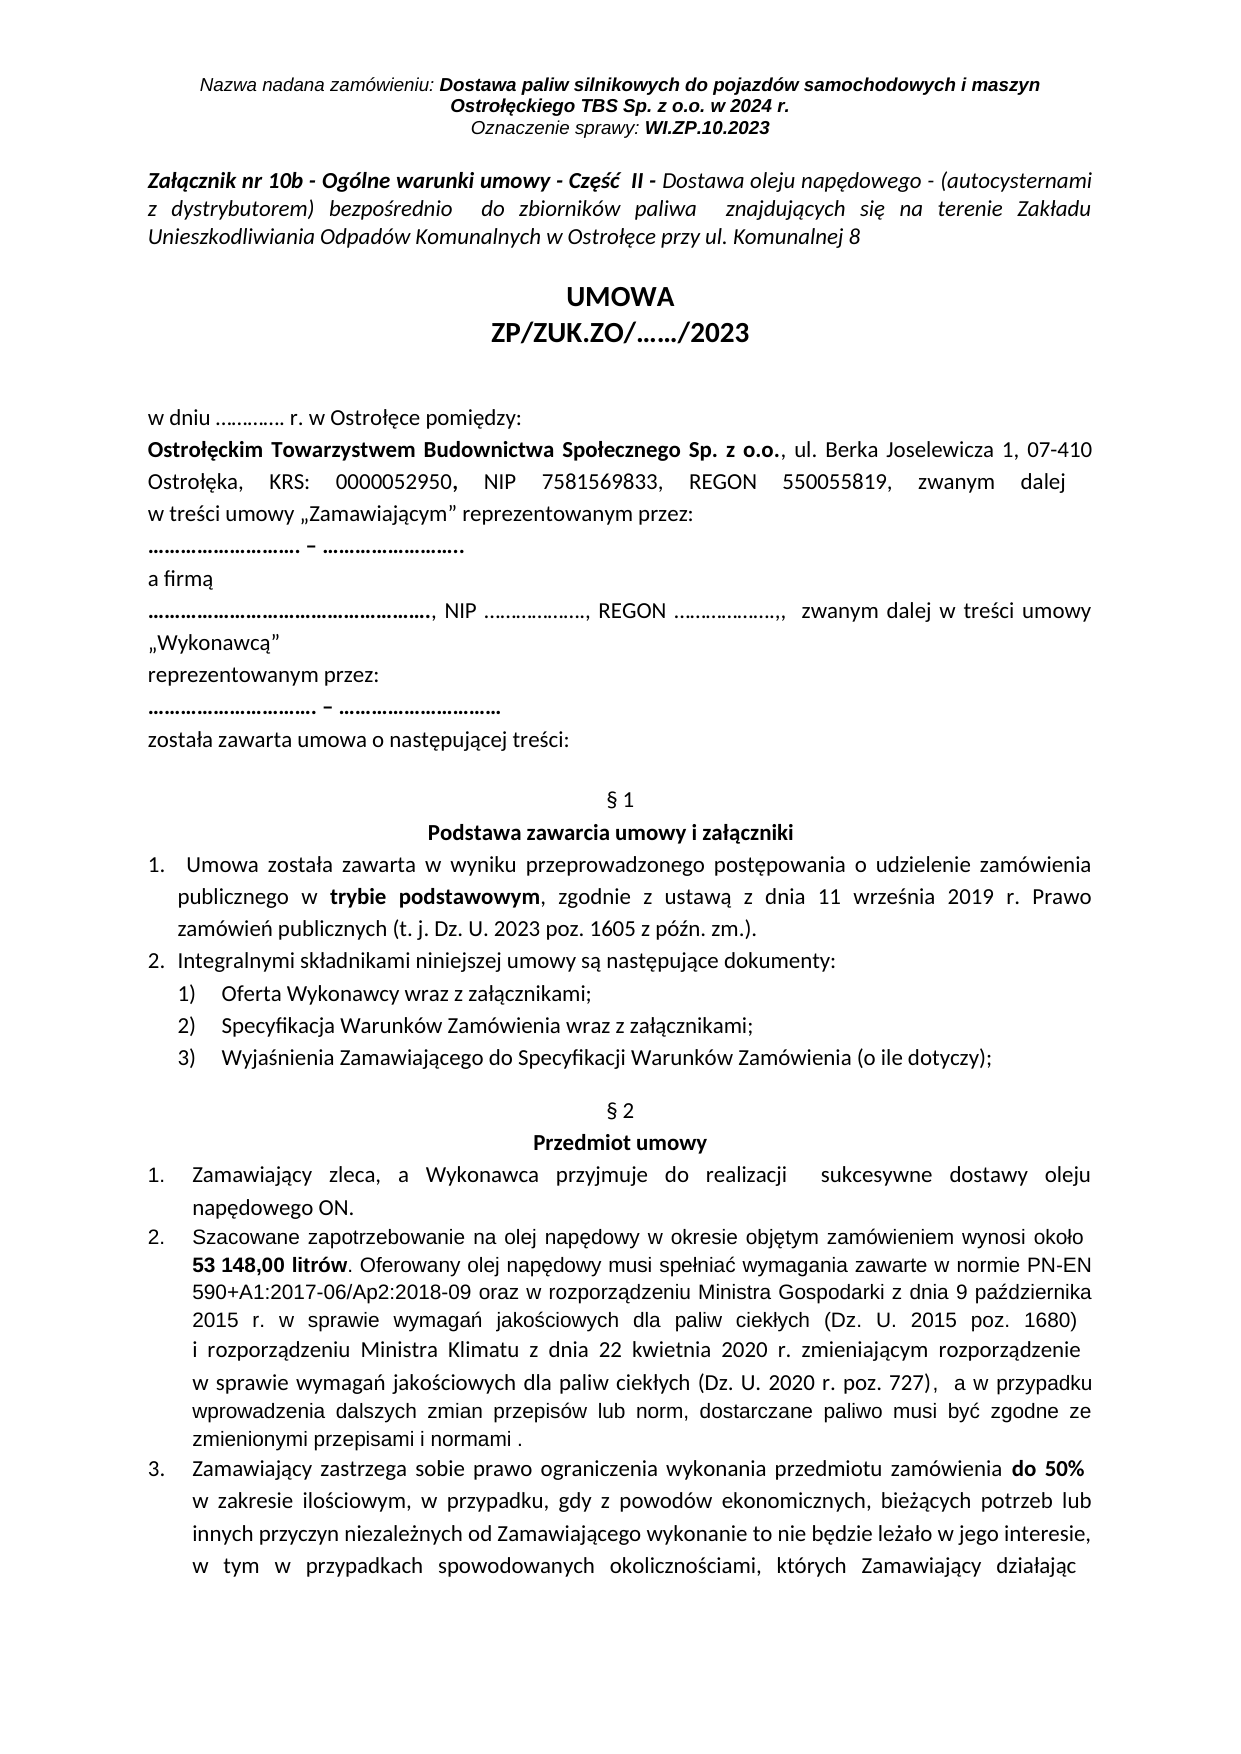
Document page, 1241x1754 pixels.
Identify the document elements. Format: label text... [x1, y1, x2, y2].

text § 2 [148, 1096, 1093, 1124]
text ………………………. – …………………….. [148, 532, 1093, 559]
text § 1 [148, 786, 1093, 814]
text UMOWA [148, 278, 1093, 314]
text została zawarta umowa o następującej treści: [148, 725, 1093, 753]
list Szacowane zapotrzebowanie na olej napędowy w okresie objętym zamówieniem wynosi około 53 148,00 litrów. Oferowany olej napędowy musi spełniać wymagania zawarte w normie PN-EN 590+A1:2017-06/Ap2:2018-09 oraz w rozporządzeniu Ministra Gospodarki z dnia 9 października 2015 r. w sprawie wymagań jakościowych dla paliw ciekłych (Dz. U. 2015 poz. 1680) i rozporządzeniu Ministra Klimatu z dnia 22 kwietnia 2020 r. zmieniającym rozporządzenie w sprawie wymagań jakościowych dla paliw ciekłych (Dz. U. 2020 r. poz. 727), a w przypadku wprowadzenia dalszych zmian przepisów lub norm, dostarczane paliwo musi być zgodne ze zmienionymi przepisami i normami . [148, 1225, 1093, 1451]
text ZP/ZUK.ZO/……/2023 [148, 314, 1093, 350]
text Podstawa zawarcia umowy i załączniki [148, 818, 1063, 846]
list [148, 1454, 1093, 1579]
list Zamawiający zleca, a Wykonawca przyjmuje do realizacji sukcesywne dostawy oleju napędowego ON. [148, 1161, 1093, 1221]
text ……………………………………………., NIP ………………., REGON ……………….,, zwanym dalej w treści umowy „Wykonawcą” [148, 596, 1093, 656]
text Ostrołęckim Towarzystwem Budownictwa Społecznego Sp. z o.o., ul. Berka Joselewicza 1, 07-410 Ostrołęka, KRS: 0000052950, NIP 7581569833, REGON 550055819, zwanym dalej w treści umowy „Zamawiającym” reprezentowanym przez: [148, 435, 1093, 527]
text Załącznik nr 10b - Ogólne warunki umowy - Część II - Dostawa oleju napędowego - (autocysternami z dystrybutorem) bezpośrednio do zbiorników paliwa znajdujących się na terenie Zakładu Unieszkodliwiania Odpadów Komunalnych w Ostrołęce przy ul. Komunalnej 8 [148, 166, 1093, 251]
text w dniu …………. r. w Ostrołęce pomiędzy: [148, 403, 1093, 431]
text a firmą [148, 564, 1093, 592]
list Specyfikacja Warunków Zamówienia wraz z załącznikami; [177, 1011, 1093, 1039]
list Wyjaśnienia Zamawiającego do Specyfikacji Warunków Zamówienia (o ile dotyczy); [177, 1043, 1093, 1071]
text …………………………. – ………………………… [148, 692, 1093, 721]
list Oferta Wykonawcy wraz z załącznikami; [177, 979, 1093, 1007]
text Przedmiot umowy [148, 1128, 1093, 1156]
list Integralnymi składnikami niniejszej umowy są następujące dokumenty: [148, 947, 1093, 974]
list Umowa została zawarta w wyniku przeprowadzonego postępowania o udzielenie zamówienia publicznego w trybie podstawowym, zgodnie z ustawą z dnia 11 września 2019 r. Prawo zamówień publicznych (t. j. Dz. U. 2023 poz. 1605 z późn. zm.). [148, 850, 1093, 942]
text reprezentowanym przez: [148, 660, 1093, 688]
